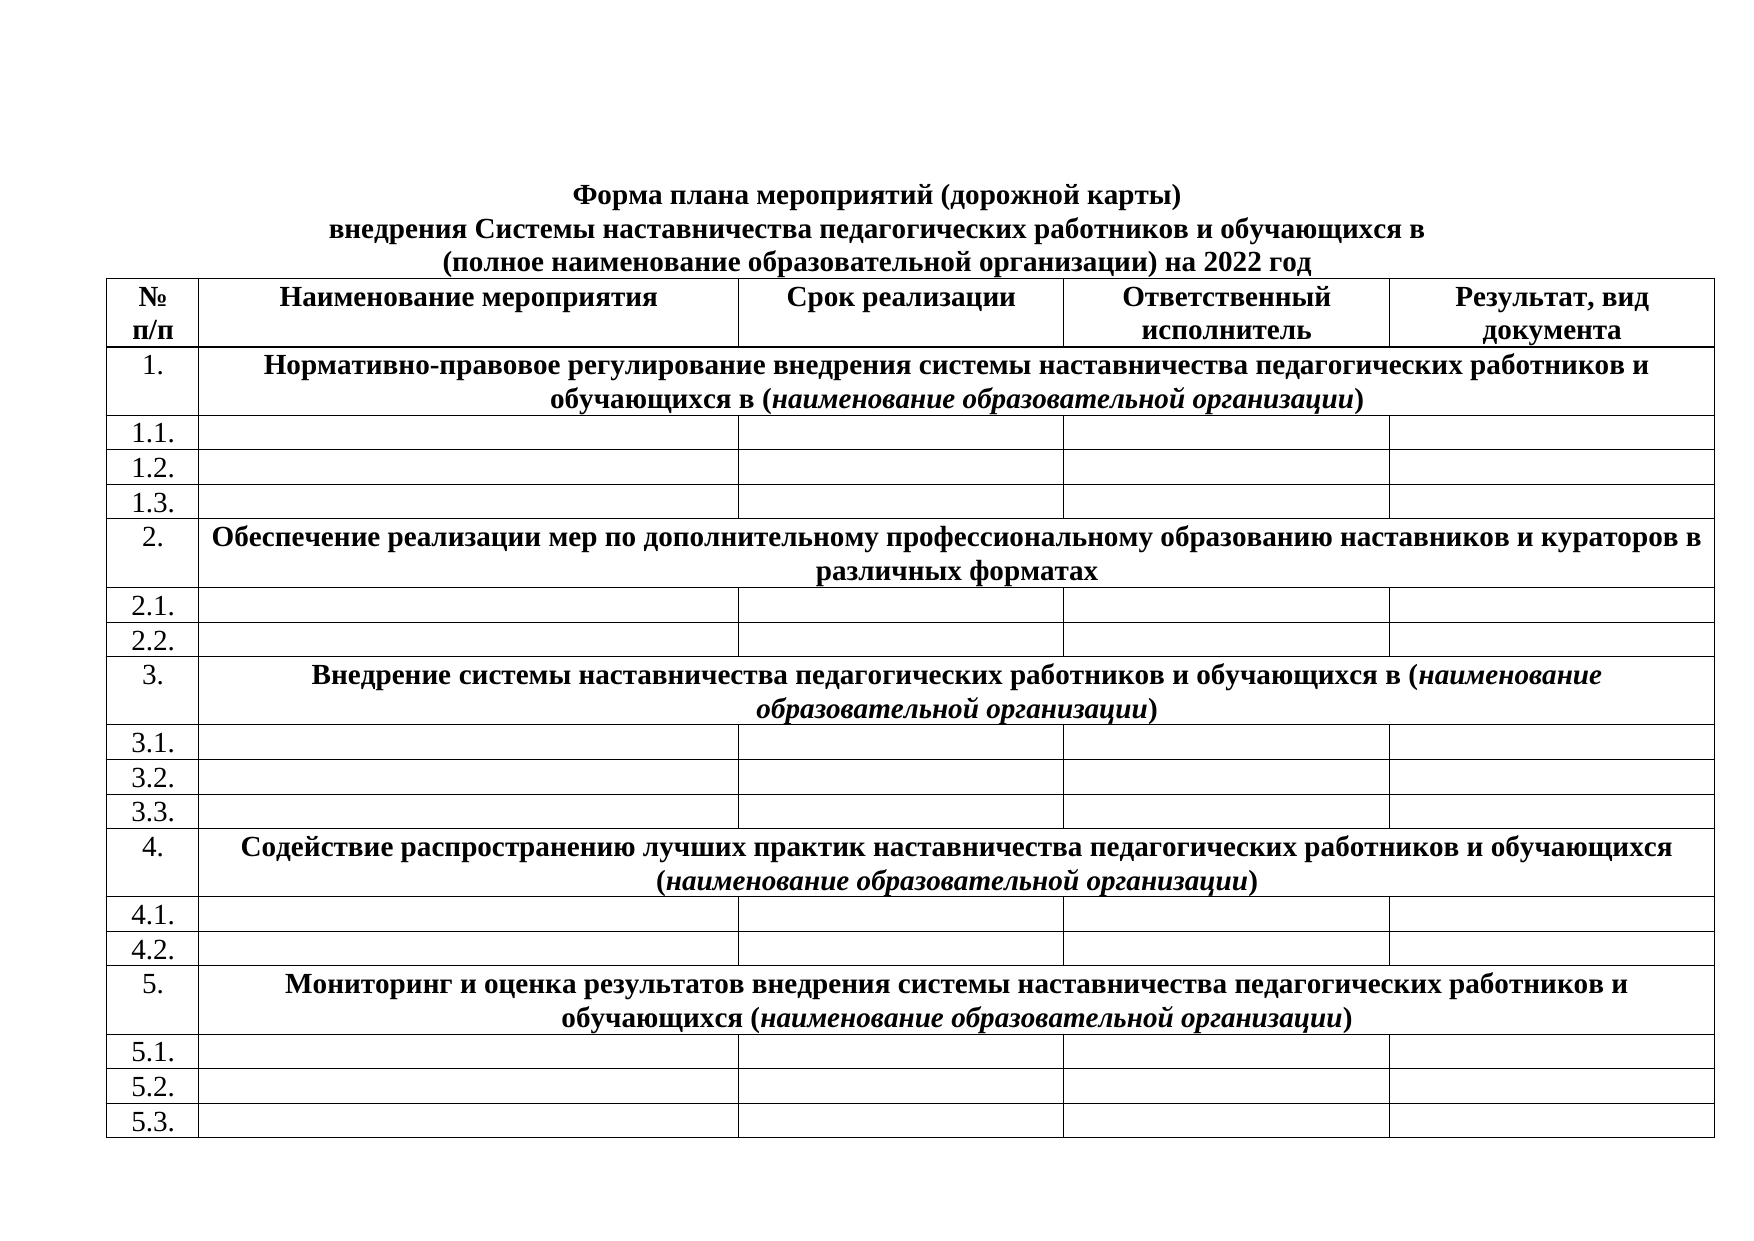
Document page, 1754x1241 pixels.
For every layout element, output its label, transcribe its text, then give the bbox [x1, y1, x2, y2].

table_cell [199, 485, 738, 518]
table_cell [199, 795, 738, 828]
table_cell 1.1. [107, 416, 198, 449]
table_cell [1064, 725, 1389, 759]
table_cell [1064, 897, 1389, 931]
table_cell [1064, 932, 1389, 965]
table_cell [739, 416, 1063, 449]
table_cell [199, 760, 738, 793]
table_cell [1064, 450, 1389, 484]
table_cell [1390, 623, 1714, 656]
table_cell [1390, 1104, 1714, 1137]
table_cell Внедрение системы наставничества педагогических работников и обучающихся в (наименование образовательной организации) [199, 657, 1714, 724]
text Форма плана мероприятий (дорожной карты) [118, 177, 1636, 211]
table_cell [1064, 1069, 1389, 1103]
table_cell 1.3. [107, 485, 198, 518]
table_cell [739, 795, 1063, 828]
table_cell [1390, 932, 1714, 965]
table_header Результат, вид документа [1390, 279, 1714, 346]
text (полное наименование образовательной организации) на 2022 год [118, 244, 1636, 278]
table_cell [1390, 485, 1714, 518]
table_cell [1390, 1035, 1714, 1068]
table_header № п/п [107, 279, 198, 346]
table_cell [199, 1104, 738, 1137]
table_header Ответственный исполнитель [1064, 279, 1389, 346]
table_cell 1. [107, 348, 198, 414]
table_cell 3.2. [107, 760, 198, 793]
table_cell [1064, 416, 1389, 449]
table_cell [739, 450, 1063, 484]
table_cell 3. [107, 657, 198, 724]
table_cell [199, 623, 738, 656]
table_cell 2.1. [107, 588, 198, 622]
table_cell [199, 450, 738, 484]
table_cell [739, 760, 1063, 793]
table_cell [1064, 1104, 1389, 1137]
table_cell [739, 1104, 1063, 1137]
table_cell [1064, 623, 1389, 656]
table_cell 2. [107, 519, 198, 587]
table_cell 4. [107, 829, 198, 896]
table_cell [199, 416, 738, 449]
table_cell 5. [107, 966, 198, 1033]
table_cell 5.3. [107, 1104, 198, 1137]
table_cell [1390, 588, 1714, 622]
table_cell Содействие распространению лучших практик наставничества педагогических работников и обучающихся (наименование образовательной организации) [199, 829, 1714, 896]
table_cell 2.2. [107, 623, 198, 656]
table_cell [739, 932, 1063, 965]
table_cell Обеспечение реализации мер по дополнительному профессиональному образованию наставников и кураторов в различных форматах [199, 519, 1714, 587]
table_cell [739, 588, 1063, 622]
table_cell [1390, 897, 1714, 931]
table_cell [1390, 760, 1714, 793]
table_cell [1064, 485, 1389, 518]
table_cell 3.1. [107, 725, 198, 759]
table_cell [1390, 795, 1714, 828]
table_header Наименование мероприятия [199, 279, 738, 346]
table_cell [739, 623, 1063, 656]
table_cell [1390, 450, 1714, 484]
table_cell [739, 725, 1063, 759]
table_cell [739, 897, 1063, 931]
table_cell 5.2. [107, 1069, 198, 1103]
table_cell [1064, 795, 1389, 828]
text внедрения Системы наставничества педагогических работников и обучающихся в [118, 211, 1636, 244]
table_cell Мониторинг и оценка результатов внедрения системы наставничества педагогических работников и обучающихся (наименование образовательной организации) [199, 966, 1714, 1033]
table_cell [199, 725, 738, 759]
table_cell [199, 897, 738, 931]
table_cell [1390, 1069, 1714, 1103]
table_cell [739, 1035, 1063, 1068]
table_cell [739, 1069, 1063, 1103]
table_cell 1.2. [107, 450, 198, 484]
table_cell [199, 1035, 738, 1068]
table_cell [1390, 416, 1714, 449]
table_cell 4.2. [107, 932, 198, 965]
table_cell [199, 588, 738, 622]
table_cell [739, 485, 1063, 518]
table_cell [1064, 760, 1389, 793]
table_cell [199, 932, 738, 965]
table_cell 4.1. [107, 897, 198, 931]
table_cell 3.3. [107, 795, 198, 828]
table_cell Нормативно-правовое регулирование внедрения системы наставничества педагогических работников и обучающихся в (наименование образовательной организации) [199, 348, 1714, 414]
table_cell [1390, 725, 1714, 759]
table_cell [1064, 588, 1389, 622]
table_header Срок реализации [739, 279, 1063, 346]
table_cell [1064, 1035, 1389, 1068]
table_cell 5.1. [107, 1035, 198, 1068]
table_cell [199, 1069, 738, 1103]
